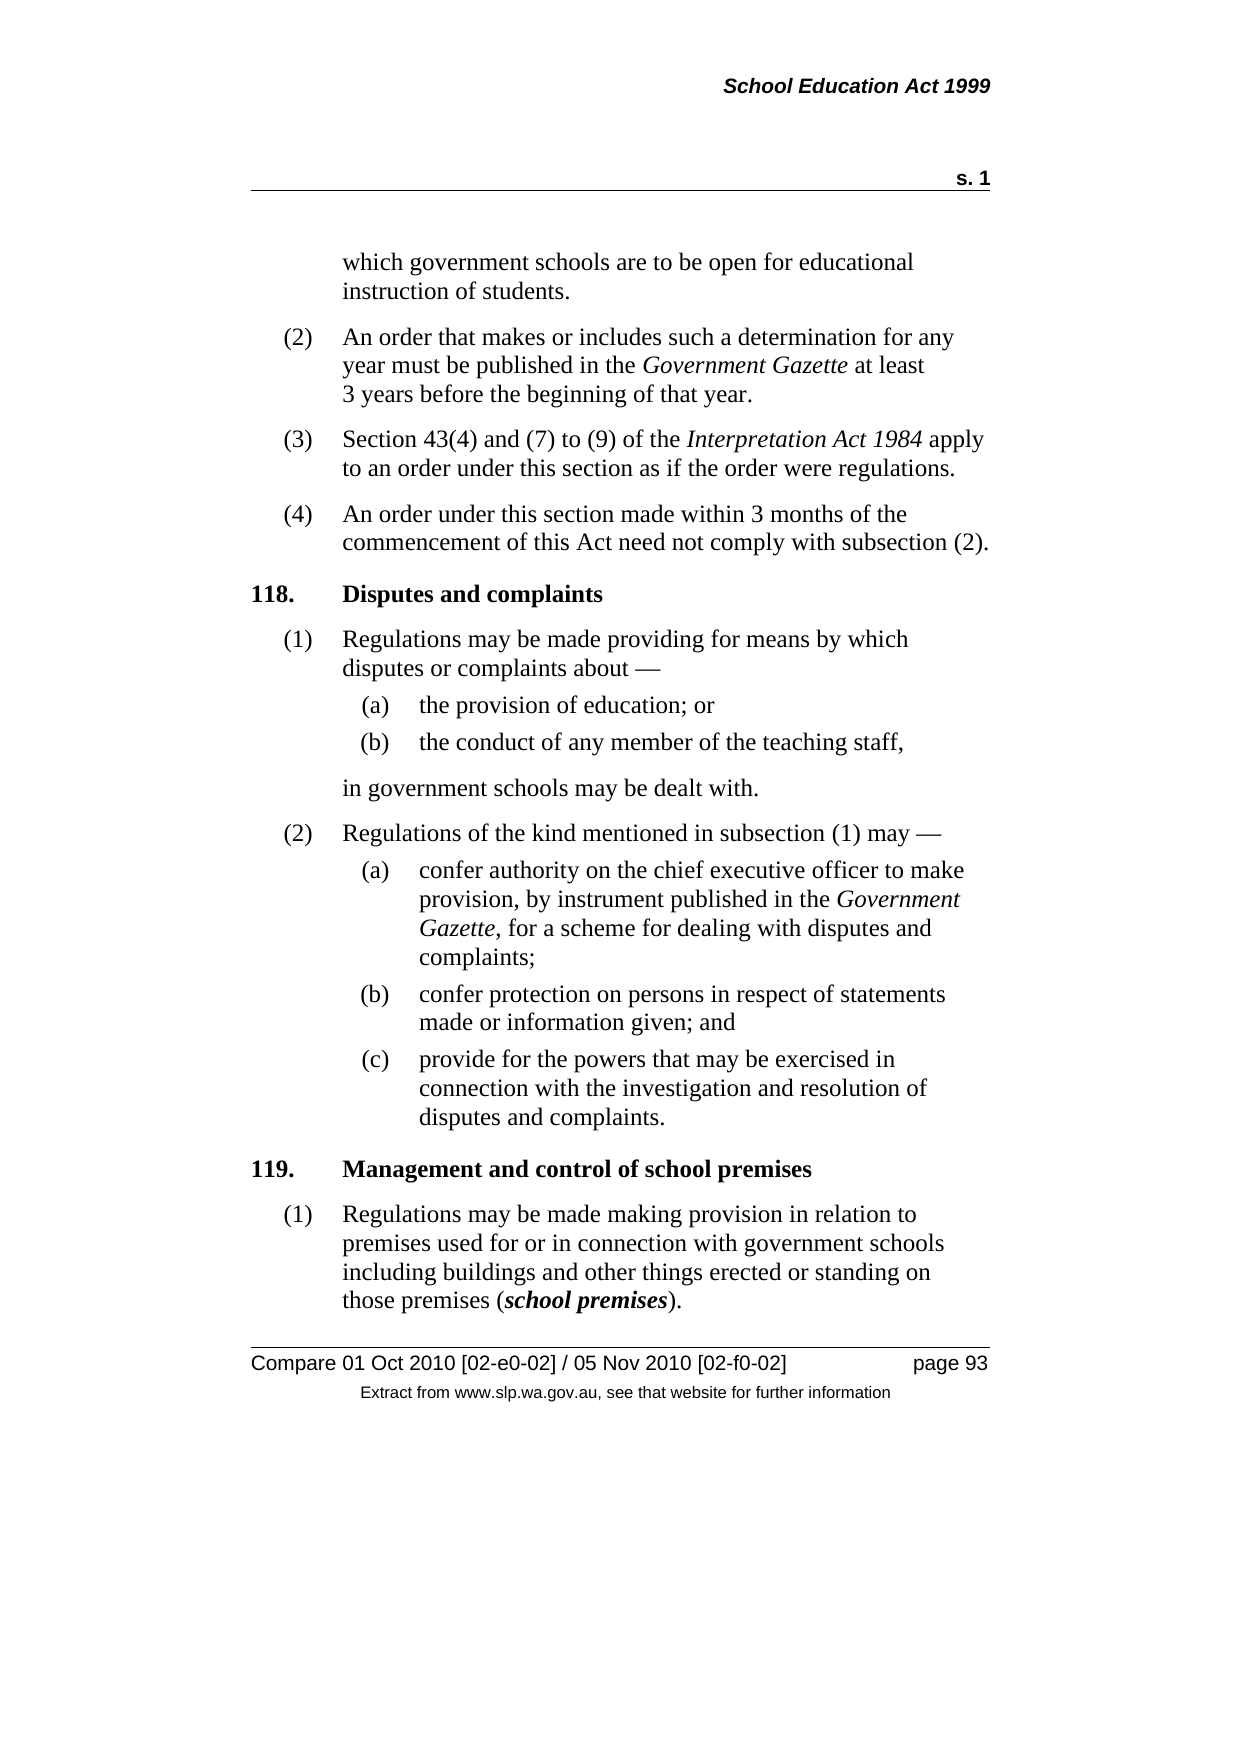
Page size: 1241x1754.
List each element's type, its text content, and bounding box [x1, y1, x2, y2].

text (a) the provision of education; or [251, 690, 990, 719]
text (b) confer protection on persons in respect of statements made or information given; and [251, 979, 990, 1036]
text (4) An order under this section made within 3 months of the commencement of this Act need not comply with subsection (2). [251, 499, 990, 556]
subtitle 119. Management and control of school premises [251, 1154, 990, 1182]
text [251, 247, 990, 305]
text (c) provide for the powers that may be exercised in connection with the investigation and resolution of disputes and complaints. [251, 1044, 990, 1131]
text (1) Regulations may be made providing for means by which disputes or complaints about — [251, 624, 990, 682]
text (b) the conduct of any member of the teaching staff, [251, 727, 990, 756]
text (1) Regulations may be made making provision in relation to premises used for or in connection with government schools including buildings and other things erected or standing on those premises (school premises). [251, 1199, 990, 1314]
text in government schools may be dealt with. [251, 773, 990, 802]
text (a) confer authority on the chief executive officer to make provision, by instrument published in the Government Gazette, for a scheme for dealing with disputes and complaints; [251, 855, 990, 970]
text (2) Regulations of the kind mentioned in subsection (1) may — [251, 818, 990, 847]
text (2) An order that makes or includes such a determination for any year must be published in the Government Gazette at least 3 years before the beginning of that year. [251, 322, 990, 408]
subtitle 118. Disputes and complaints [251, 579, 990, 608]
text (3) Section 43(4) and (7) to (9) of the Interpretation Act 1984 apply to an order under this section as if the order were regulations. [251, 424, 990, 482]
